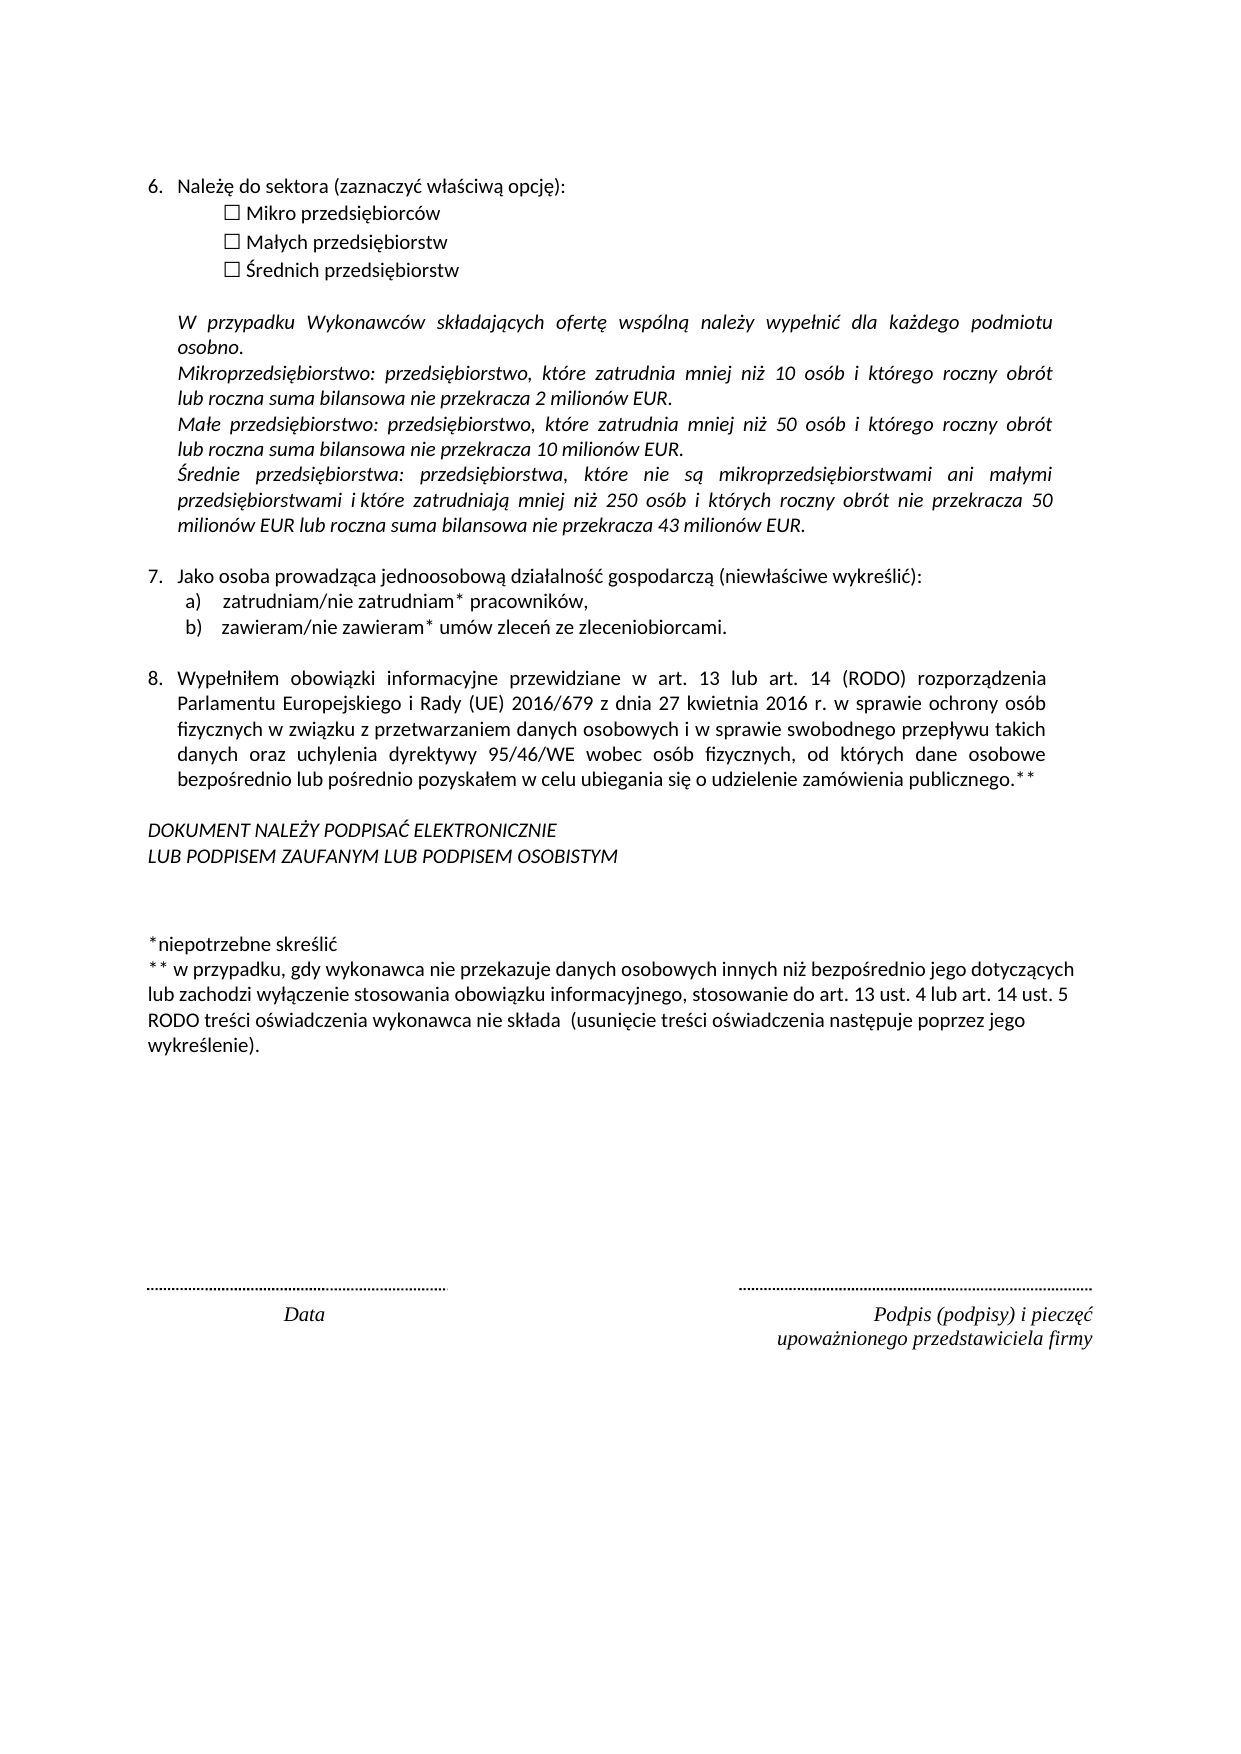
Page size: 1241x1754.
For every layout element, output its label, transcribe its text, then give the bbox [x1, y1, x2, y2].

text *niepotrzebne skreślić [148, 931, 1093, 956]
list Jako osoba prowadząca jednoosobową działalność gospodarczą (niewłaściwe wykreślić): [148, 563, 1048, 589]
text ☐ Średnich przedsiębiorstw [223, 255, 1048, 284]
text W przypadku Wykonawców składających ofertę wspólną należy wypełnić dla każdego podmiotu osobno. [177, 309, 1054, 360]
text ** w przypadku, gdy wykonawca nie przekazuje danych osobowych innych niż bezpośrednio jego dotyczących lub zachodzi wyłączenie stosowania obowiązku informacyjnego, stosowanie do art. 13 ust. 4 lub art. 14 ust. 5 RODO treści oświadczenia wykonawca nie składa (usunięcie treści oświadczenia następuje poprzez jego wykreślenie). [148, 956, 1093, 1058]
list Należę do sektora (zaznaczyć właściwą opcję): [148, 173, 1093, 198]
list Wypełniłem obowiązki informacyjne przewidziane w art. 13 lub art. 14 (RODO) rozporządzenia Parlamentu Europejskiego i Rady (UE) 2016/679 z dnia 27 kwietnia 2016 r. w sprawie ochrony osób fizycznych w związku z przetwarzaniem danych osobowych i w sprawie swobodnego przepływu takich danych oraz uchylenia dyrektywy 95/46/WE wobec osób fizycznych, od których dane osobowe bezpośrednio lub pośrednio pozyskałem w celu ubiegania się o udzielenie zamówienia publicznego.** [148, 665, 1048, 792]
list zawieram/nie zawieram* umów zleceń ze zleceniobiorcami. [185, 614, 1048, 639]
text ☐ Małych przedsiębiorstw [223, 227, 1048, 255]
text ☐ Mikro przedsiębiorców [223, 198, 1048, 227]
text Średnie przedsiębiorstwa: przedsiębiorstwa, które nie są mikroprzedsiębiorstwami ani małymi przedsiębiorstwami i które zatrudniają mniej niż 250 osób i których roczny obrót nie przekracza 50 milionów EUR lub roczna suma bilansowa nie przekracza 43 milionów EUR. [177, 462, 1054, 538]
text Mikroprzedsiębiorstwo: przedsiębiorstwo, które zatrudnia mniej niż 10 osób i którego roczny obrót lub roczna suma bilansowa nie przekracza 2 milionów EUR. [177, 360, 1054, 411]
text Małe przedsiębiorstwo: przedsiębiorstwo, które zatrudnia mniej niż 50 osób i którego roczny obrót lub roczna suma bilansowa nie przekracza 10 milionów EUR. [177, 411, 1054, 462]
text DOKUMENT NALEŻY PODPISAĆ ELEKTRONICZNIE [148, 817, 1093, 843]
text Data Podpis (podpisy) i pieczęć upoważnionego przedstawiciela firmy [148, 1302, 1093, 1350]
text LUB PODPISEM ZAUFANYM LUB PODPISEM OSOBISTYM [148, 843, 1093, 868]
list zatrudniam/nie zatrudniam* pracowników, [185, 589, 1048, 614]
